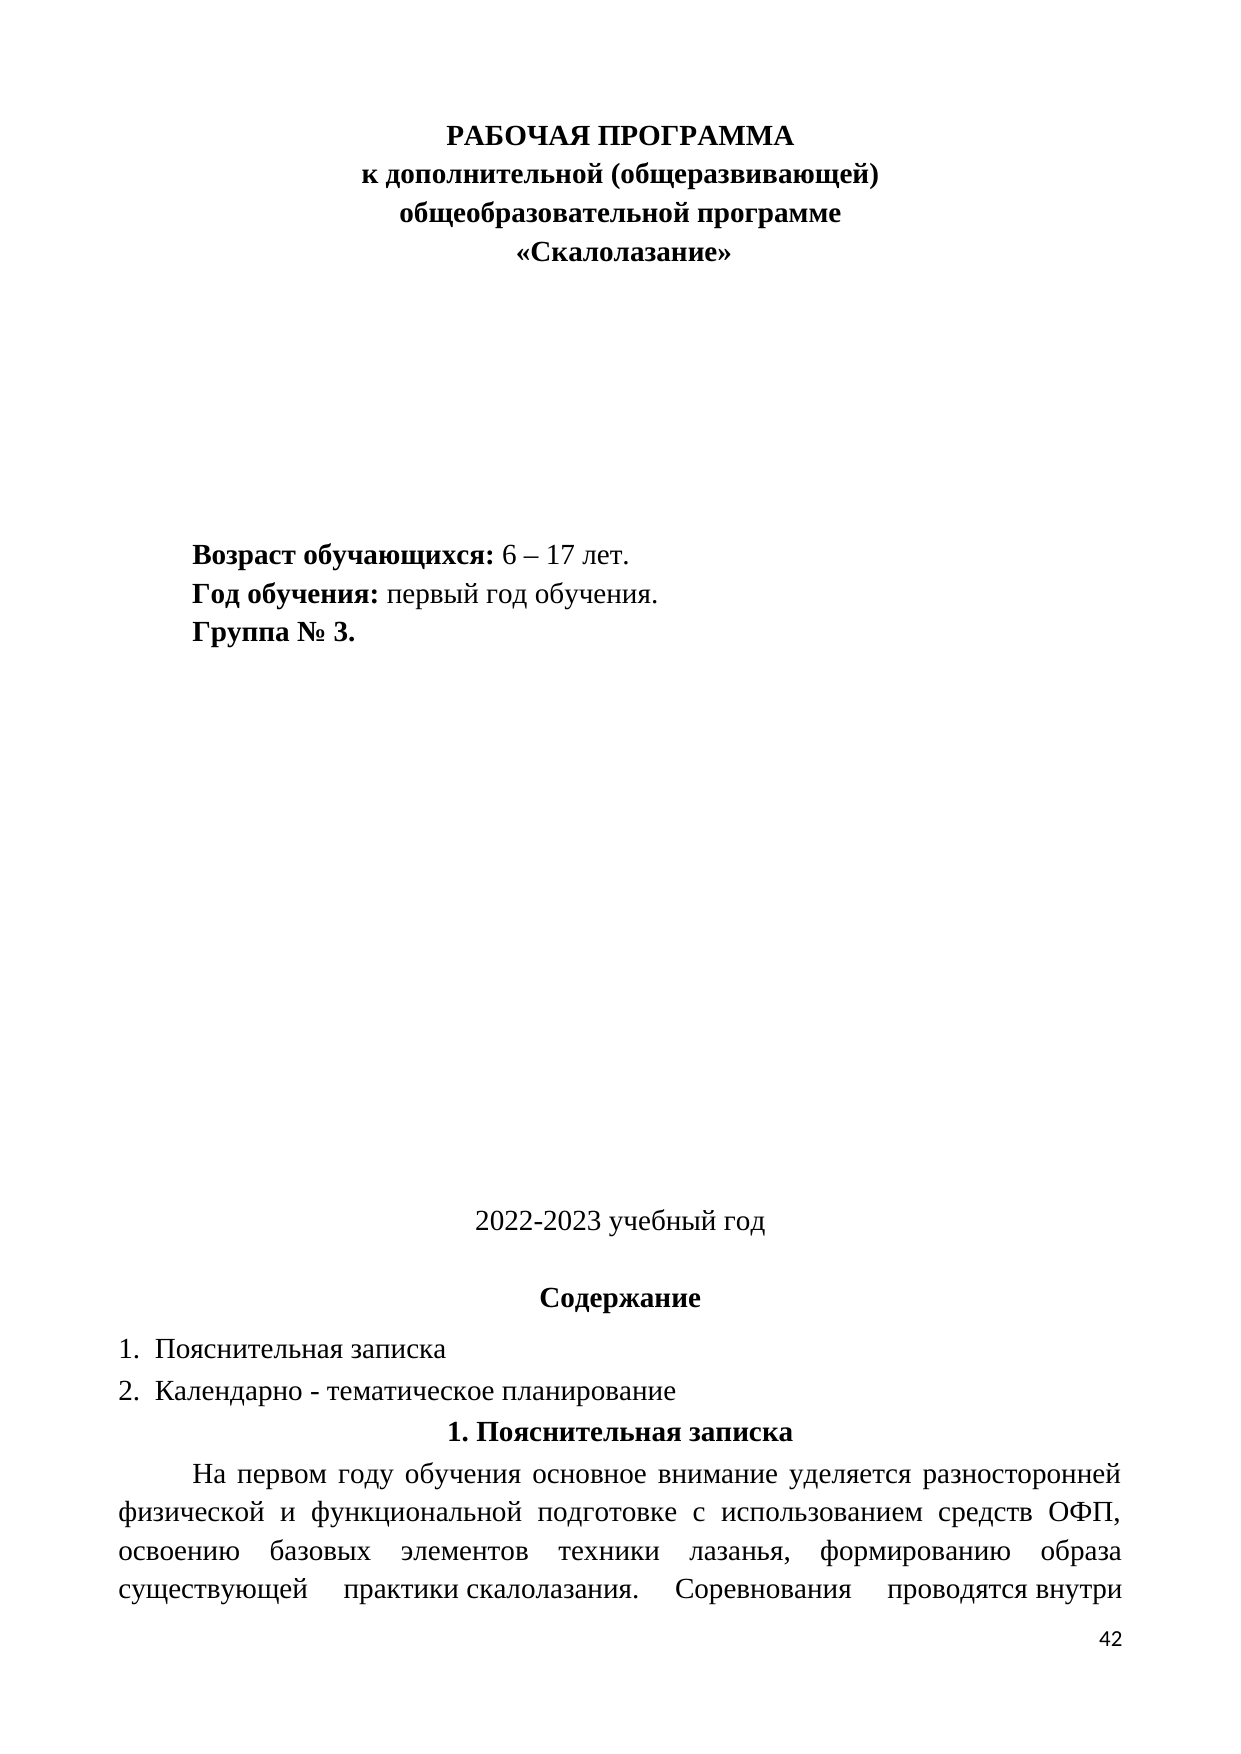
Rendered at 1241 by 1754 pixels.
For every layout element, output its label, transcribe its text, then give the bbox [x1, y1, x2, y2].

text Группа № 3. [118, 614, 1122, 648]
text к дополнительной (общеразвивающей) [118, 157, 1122, 190]
text 2022-2023 учебный год [118, 1203, 1122, 1237]
text 1. Пояснительная записка [118, 1332, 1122, 1365]
text 2. Календарно - тематическое планирование [118, 1373, 1122, 1407]
text общеобразовательной программе [118, 195, 1122, 229]
text Содержание [118, 1281, 1122, 1314]
text Возраст обучающихся: 6 – 17 лет. [189, 537, 1122, 571]
text 1. Пояснительная записка [118, 1414, 1122, 1448]
text «Скалолазание» [118, 234, 1122, 267]
text РАБОЧАЯ ПРОГРАММА [118, 118, 1122, 152]
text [118, 1456, 1122, 1605]
text Год обучения: первый год обучения. [118, 576, 1122, 609]
